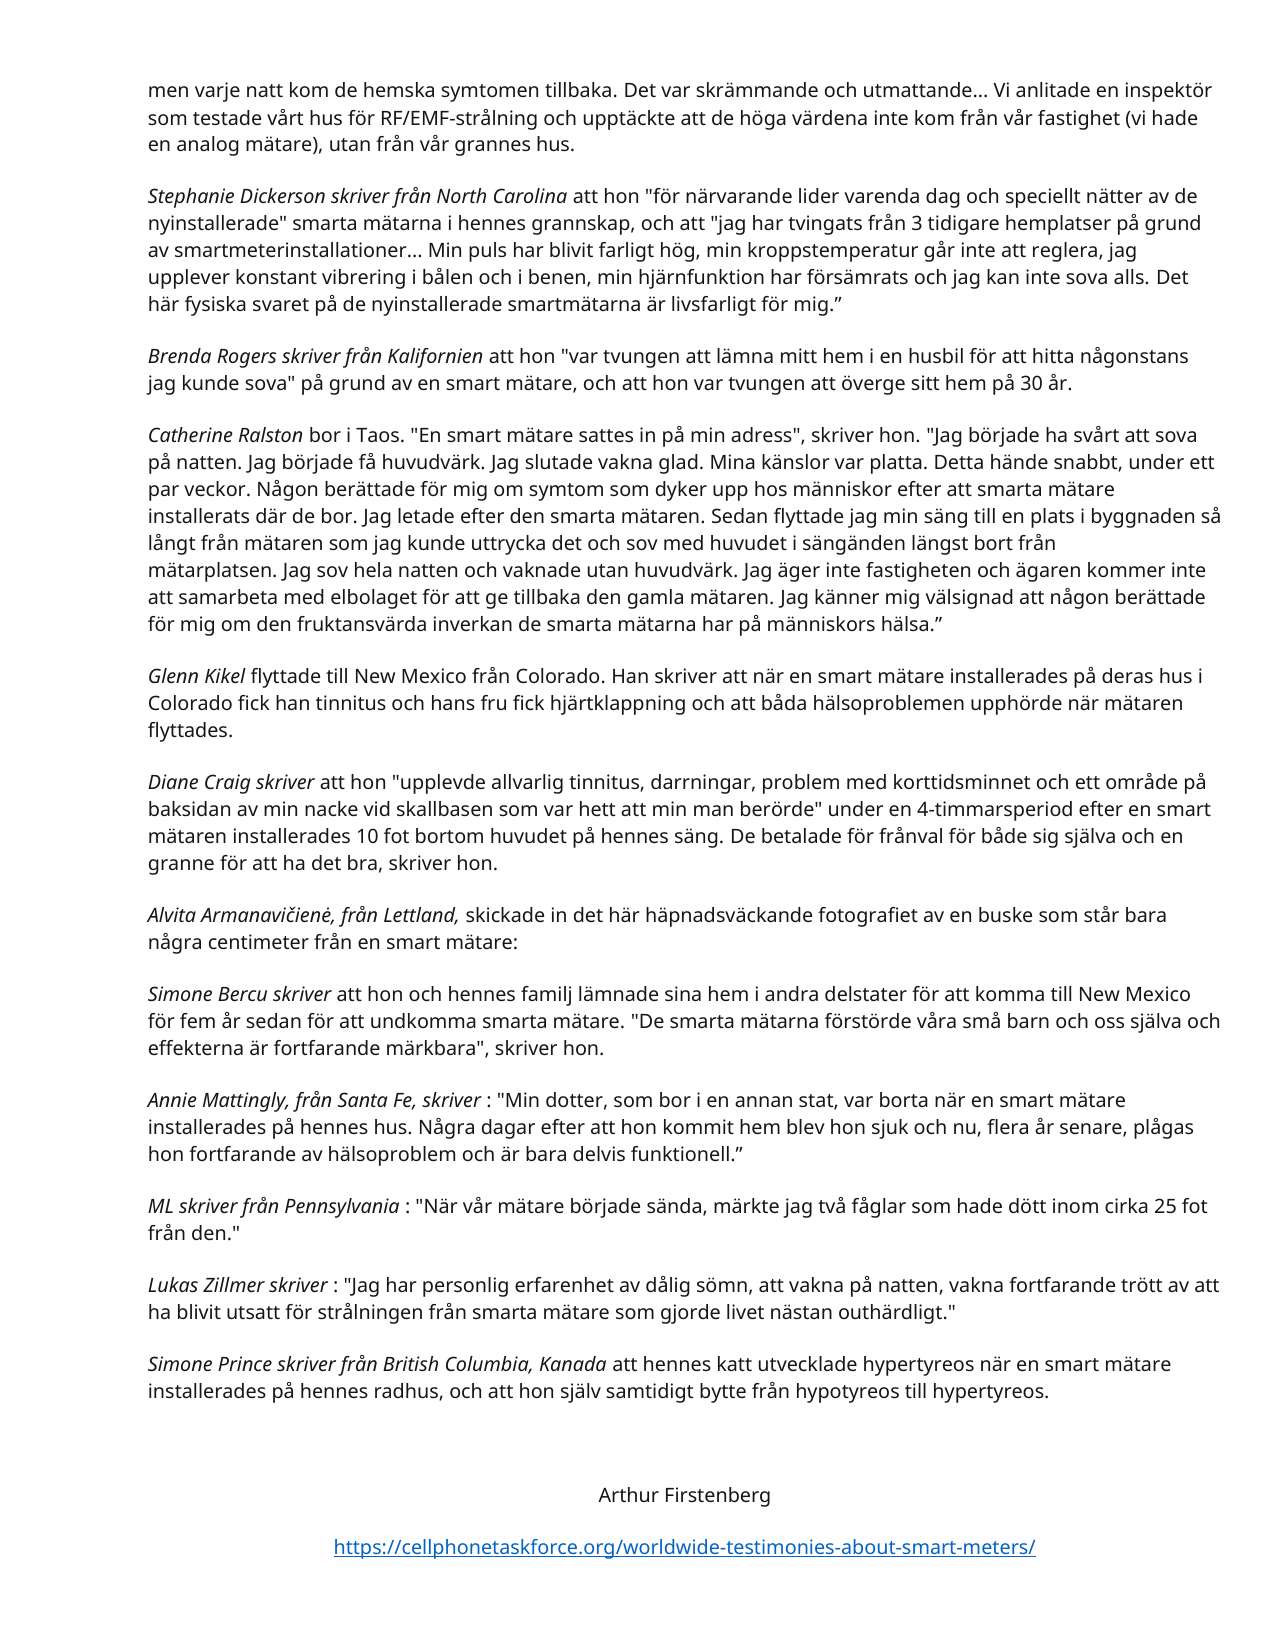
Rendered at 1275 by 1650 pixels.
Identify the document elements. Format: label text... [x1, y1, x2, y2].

text Diane Craig skriver att hon "upplevde allvarlig tinnitus, darrningar, problem med korttidsminnet och ett område på baksidan av min nacke vid skallbasen som var hett att min man berörde" under en 4-timmarsperiod efter en smart mätaren installerades 10 fot bortom huvudet på hennes säng. De betalade för frånval för både sig själva och en granne för att ha det bra, skriver hon. [148, 768, 1222, 876]
text Alvita Armanavičienė, från Lettland, skickade in det här häpnadsväckande fotografiet av en buske som står bara några centimeter från en smart mätare: [148, 901, 1222, 955]
text https://cellphonetaskforce.org/worldwide-testimonies-about-smart-meters/ [148, 1533, 1222, 1560]
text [148, 77, 1222, 158]
text Simone Bercu skriver att hon och hennes familj lämnade sina hem i andra delstater för att komma till New Mexico för fem år sedan för att undkomma smarta mätare. "De smarta mätarna förstörde våra små barn och oss själva och effekterna är fortfarande märkbara", skriver hon. [148, 980, 1222, 1061]
text Annie Mattingly, från Santa Fe, skriver : "Min dotter, som bor i en annan stat, var borta när en smart mätare installerades på hennes hus. Några dagar efter att hon kommit hem blev hon sjuk och nu, flera år senare, plågas hon fortfarande av hälsoproblem och är bara delvis funktionell.” [148, 1086, 1222, 1167]
text Lukas Zillmer skriver : "Jag har personlig erfarenhet av dålig sömn, att vakna på natten, vakna fortfarande trött av att ha blivit utsatt för strålningen från smarta mätare som gjorde livet nästan outhärdligt." [148, 1271, 1222, 1325]
text ML skriver från Pennsylvania : "När vår mätare började sända, märkte jag två fåglar som hade dött inom cirka 25 fot från den." [148, 1192, 1222, 1246]
text Simone Prince skriver från British Columbia, Kanada att hennes katt utvecklade hypertyreos när en smart mätare installerades på hennes radhus, och att hon själv samtidigt bytte från hypotyreos till hypertyreos. [148, 1350, 1222, 1404]
text Brenda Rogers skriver från Kalifornien att hon "var tvungen att lämna mitt hem i en husbil för att hitta någonstans jag kunde sova" på grund av en smart mätare, och att hon var tvungen att överge sitt hem på 30 år. [148, 343, 1222, 397]
text Stephanie Dickerson skriver från North Carolina att hon "för närvarande lider varenda dag och speciellt nätter av de nyinstallerade" smarta mätarna i hennes grannskap, och att "jag har tvingats från 3 tidigare hemplatser på grund av smartmeterinstallationer... Min puls har blivit farligt hög, min kroppstemperatur går inte att reglera, jag upplever konstant vibrering i bålen och i benen, min hjärnfunktion har försämrats och jag kan inte sova alls. Det här fysiska svaret på de nyinstallerade smartmätarna är livsfarligt för mig.” [148, 183, 1222, 318]
text Arthur Firstenberg [148, 1481, 1222, 1508]
text Glenn Kikel flyttade till New Mexico från Colorado. Han skriver att när en smart mätare installerades på deras hus i Colorado fick han tinnitus och hans fru fick hjärtklappning och att båda hälsoproblemen upphörde när mätaren flyttades. [148, 662, 1222, 743]
text Catherine Ralston bor i Taos. "En smart mätare sattes in på min adress", skriver hon. "Jag började ha svårt att sova på natten. Jag började få huvudvärk. Jag slutade vakna glad. Mina känslor var platta. Detta hände snabbt, under ett par veckor. Någon berättade för mig om symtom som dyker upp hos människor efter att smarta mätare installerats där de bor. Jag letade efter den smarta mätaren. Sedan flyttade jag min säng till en plats i byggnaden så långt från mätaren som jag kunde uttrycka det och sov med huvudet i sängänden längst bort från mätarplatsen. Jag sov hela natten och vaknade utan huvudvärk. Jag äger inte fastigheten och ägaren kommer inte att samarbeta med elbolaget för att ge tillbaka den gamla mätaren. Jag känner mig välsignad att någon berättade för mig om den fruktansvärda inverkan de smarta mätarna har på människors hälsa.” [148, 422, 1222, 637]
